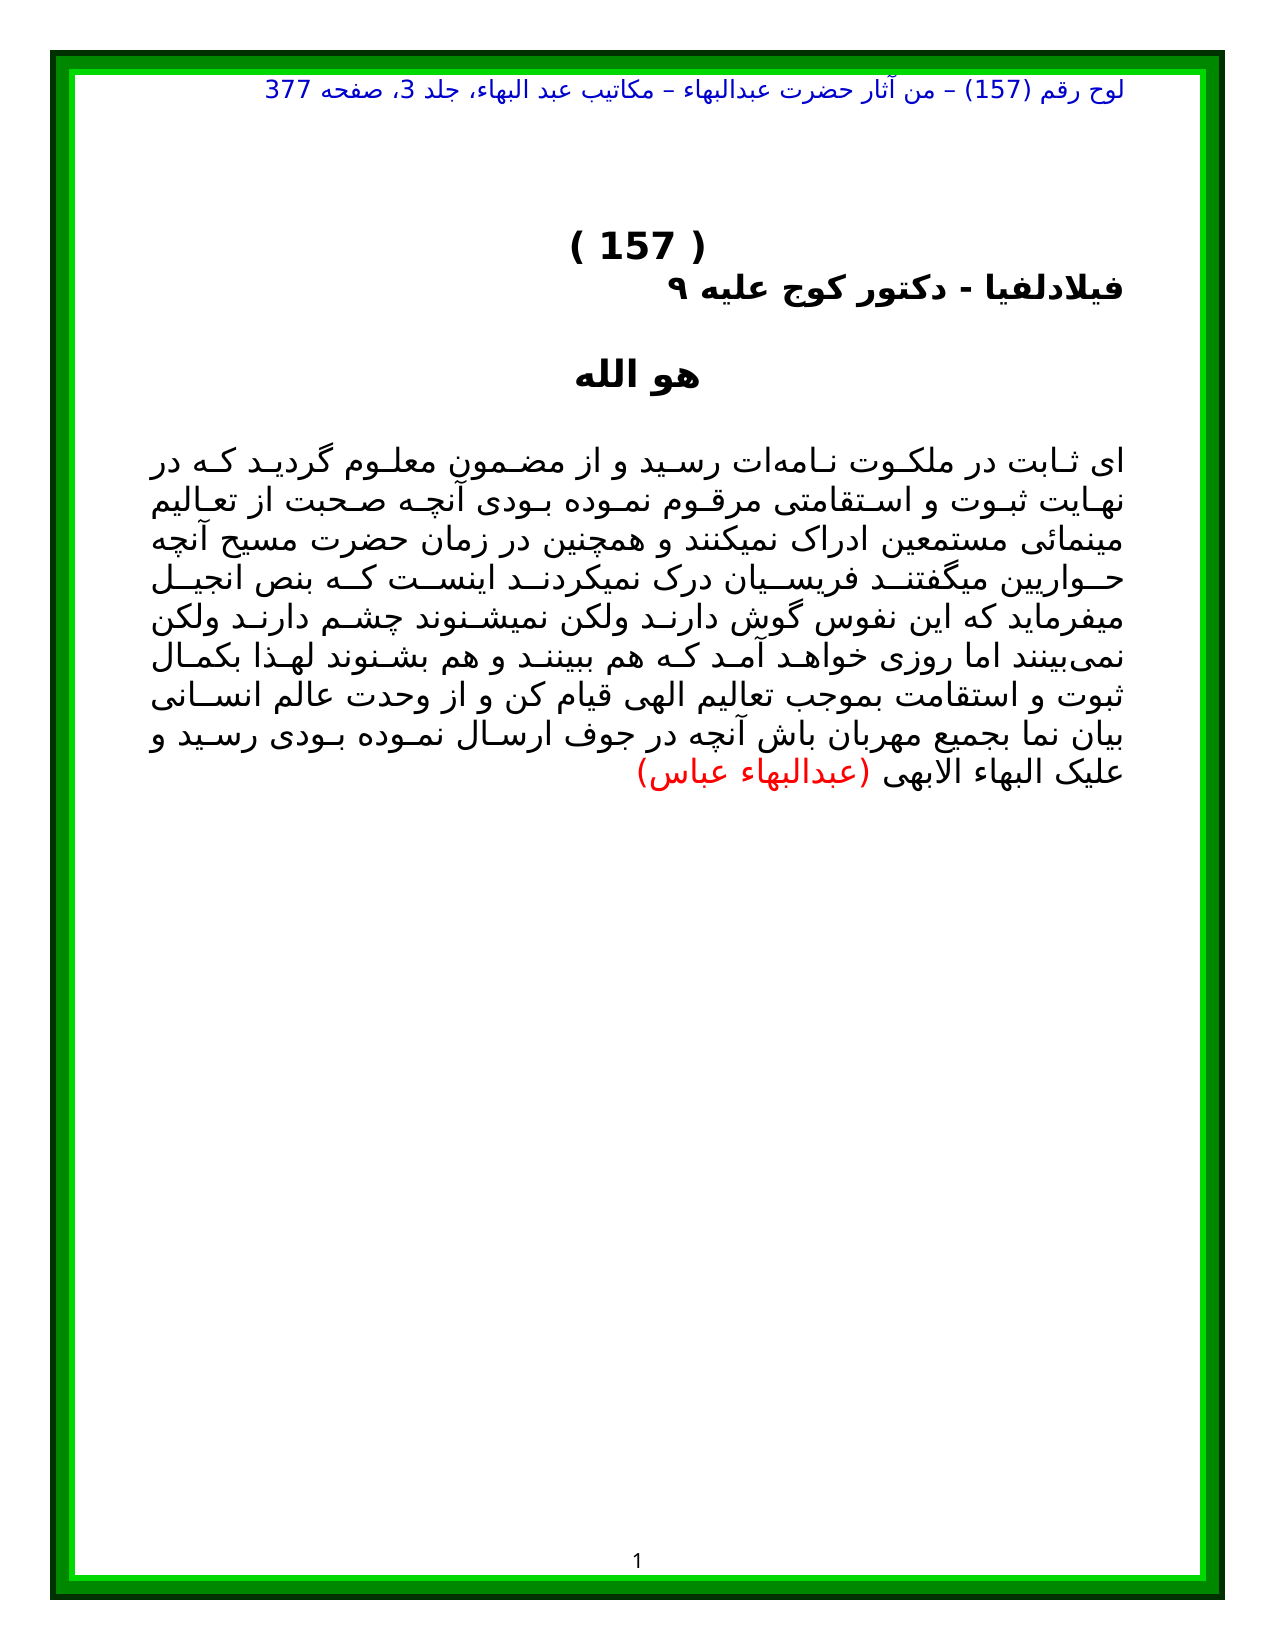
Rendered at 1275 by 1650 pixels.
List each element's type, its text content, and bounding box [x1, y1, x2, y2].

text هو الله [150, 353, 1125, 397]
text ای ثابت در ملکوت نامه‌ات رسید و از مضمون معلوم گردید که در نهایت ثبوت و استقامتی مرقوم نموده بودی آنچه صحبت از تعالیم مینمائی مستمعین ادراک نمیکنند و همچنین در زمان حضرت مسیح آنچه حواریین میگفتند فریسیان درک نمیکردند اینست که بنص انجیل میفرماید که این نفوس گوش دارند ولکن نمیشنوند چشم دارند ولکن نمی‌بینند اما روزی خواهد آمد که هم ببینند و هم بشنوند لهذا بکمال ثبوت و استقامت بموجب تعالیم الهی قیام کن و از وحدت عالم انسانی بیان نما بجمیع مهربان باش آنچه در جوف ارسال نموده بودی رسید و علیک البهاء الابهی (عبدالبهاء عباس) [150, 442, 1125, 792]
text فیلادلفیا - دکتور کوج علیه ٩ [150, 269, 1125, 307]
text ( 157 ) [150, 225, 1125, 269]
